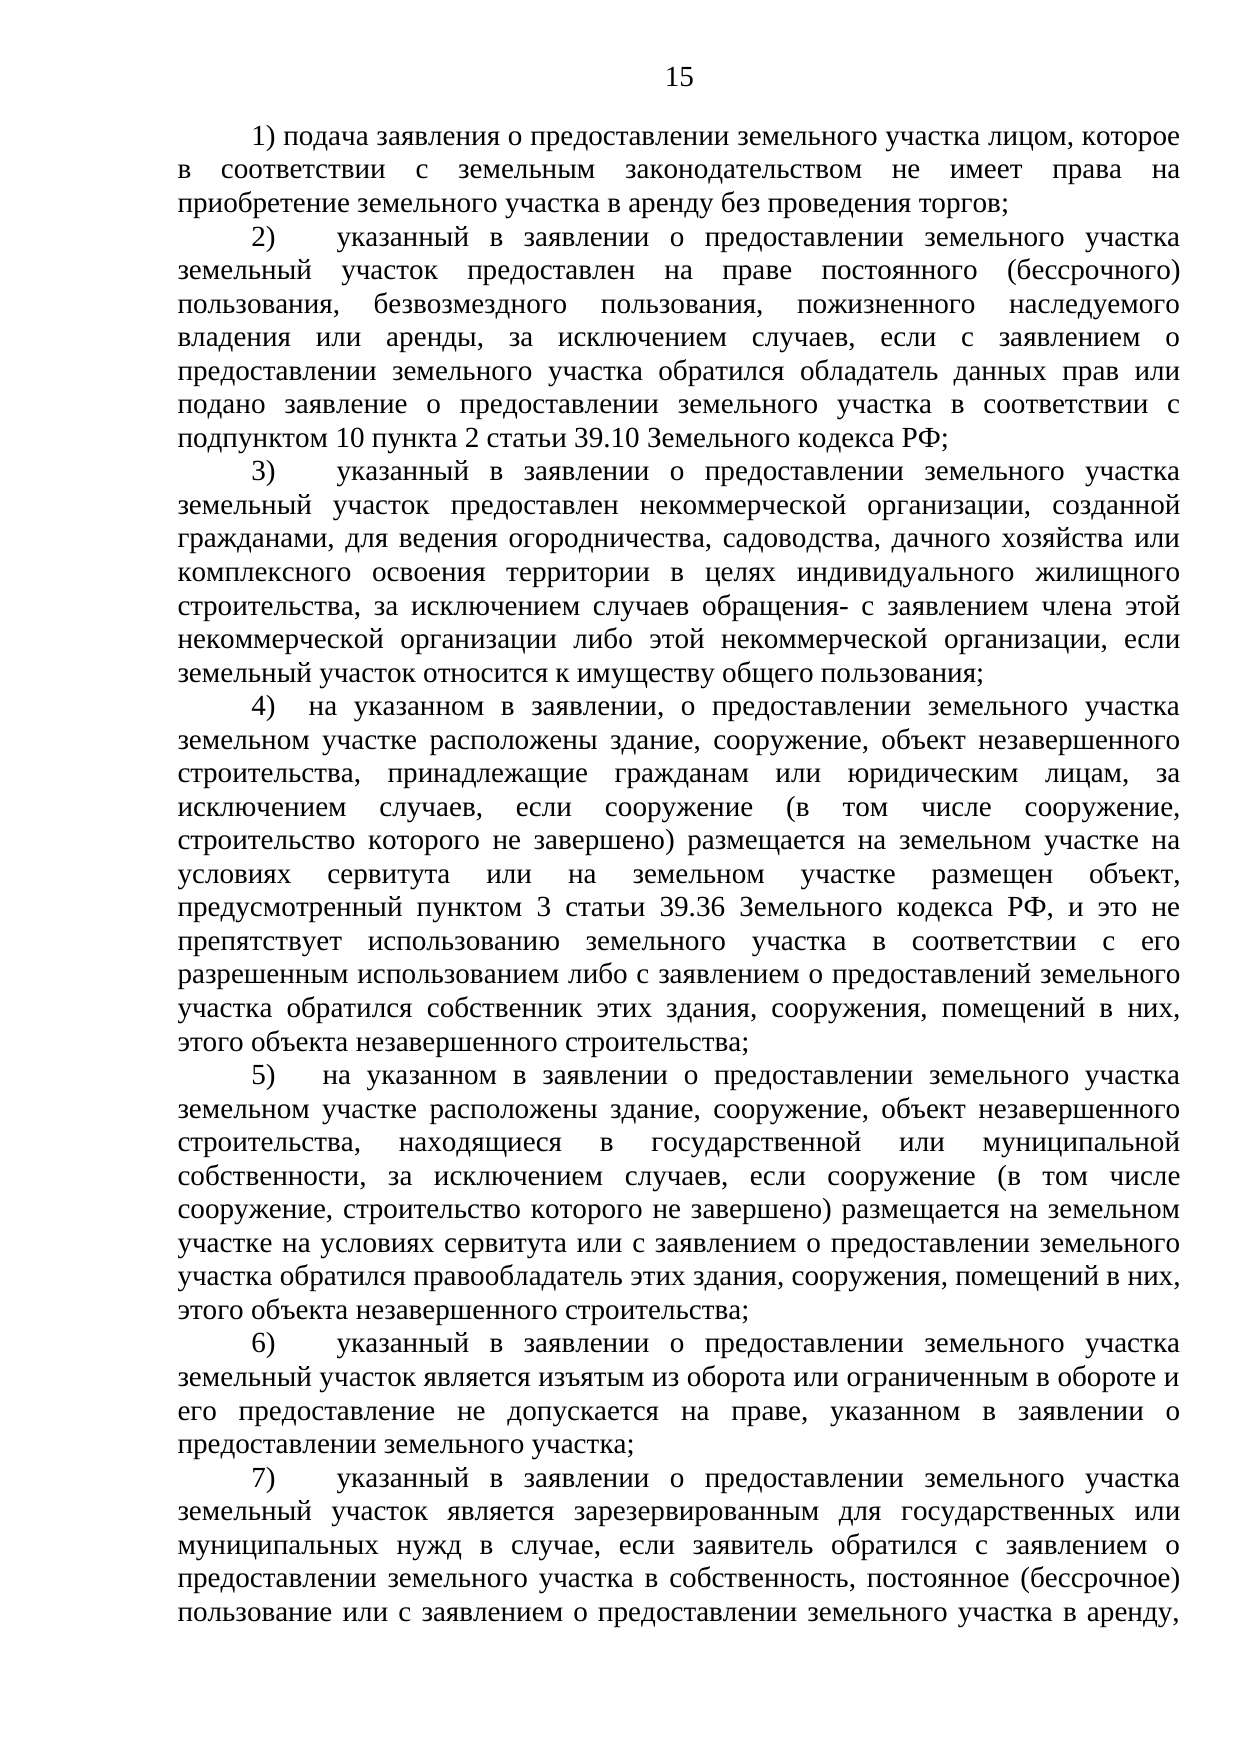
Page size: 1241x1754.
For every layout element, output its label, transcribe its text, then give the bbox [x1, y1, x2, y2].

text 4) на указанном в заявлении, о предоставлении земельного участка земельном участке расположены здание, сооружение, объект незавершенного строительства, принадлежащие гражданам или юридическим лицам, за исключением случаев, если сооружение (в том числе сооружение, строительство которого не завершено) размещается на земельном участке на условиях сервитута или на земельном участке размещен объект, предусмотренный пунктом 3 статьи 39.36 Земельного кодекса РФ, и это не препятствует использованию земельного участка в соответствии с его разрешенным использованием либо с заявлением о предоставлений земельного участка обратился собственник этих здания, сооружения, помещений в них, этого объекта незавершенного строительства; [177, 688, 1181, 1057]
text 2) указанный в заявлении о предоставлении земельного участка земельный участок предоставлен на праве постоянного (бессрочного) пользования, безвозмездного пользования, пожизненного наследуемого владения или аренды, за исключением случаев, если с заявлением о предоставлении земельного участка обратился обладатель данных прав или подано заявление о предоставлении земельного участка в соответствии с подпунктом 10 пункта 2 статьи 39.10 Земельного кодекса РФ; [177, 219, 1181, 453]
text 3) указанный в заявлении о предоставлении земельного участка земельный участок предоставлен некоммерческой организации, созданной гражданами, для ведения огородничества, садоводства, дачного хозяйства или комплексного освоения территории в целях индивидуального жилищного строительства, за исключением случаев обращения- с заявлением члена этой некоммерческой организации либо этой некоммерческой организации, если земельный участок относится к имуществу общего пользования; [177, 453, 1181, 688]
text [177, 1460, 1181, 1627]
text 1) подача заявления о предоставлении земельного участка лицом, которое в соответствии с земельным законодательством не имеет права на приобретение земельного участка в аренду без проведения торгов; [177, 118, 1181, 219]
text 6) указанный в заявлении о предоставлении земельного участка земельный участок является изъятым из оборота или ограниченным в обороте и его предоставление не допускается на праве, указанном в заявлении о предоставлении земельного участка; [177, 1326, 1181, 1460]
text 5) на указанном в заявлении о предоставлении земельного участка земельном участке расположены здание, сооружение, объект незавершенного строительства, находящиеся в государственной или муниципальной собственности, за исключением случаев, если сооружение (в том числе сооружение, строительство которого не завершено) размещается на земельном участке на условиях сервитута или с заявлением о предоставлении земельного участка обратился правообладатель этих здания, сооружения, помещений в них, этого объекта незавершенного строительства; [177, 1057, 1181, 1326]
